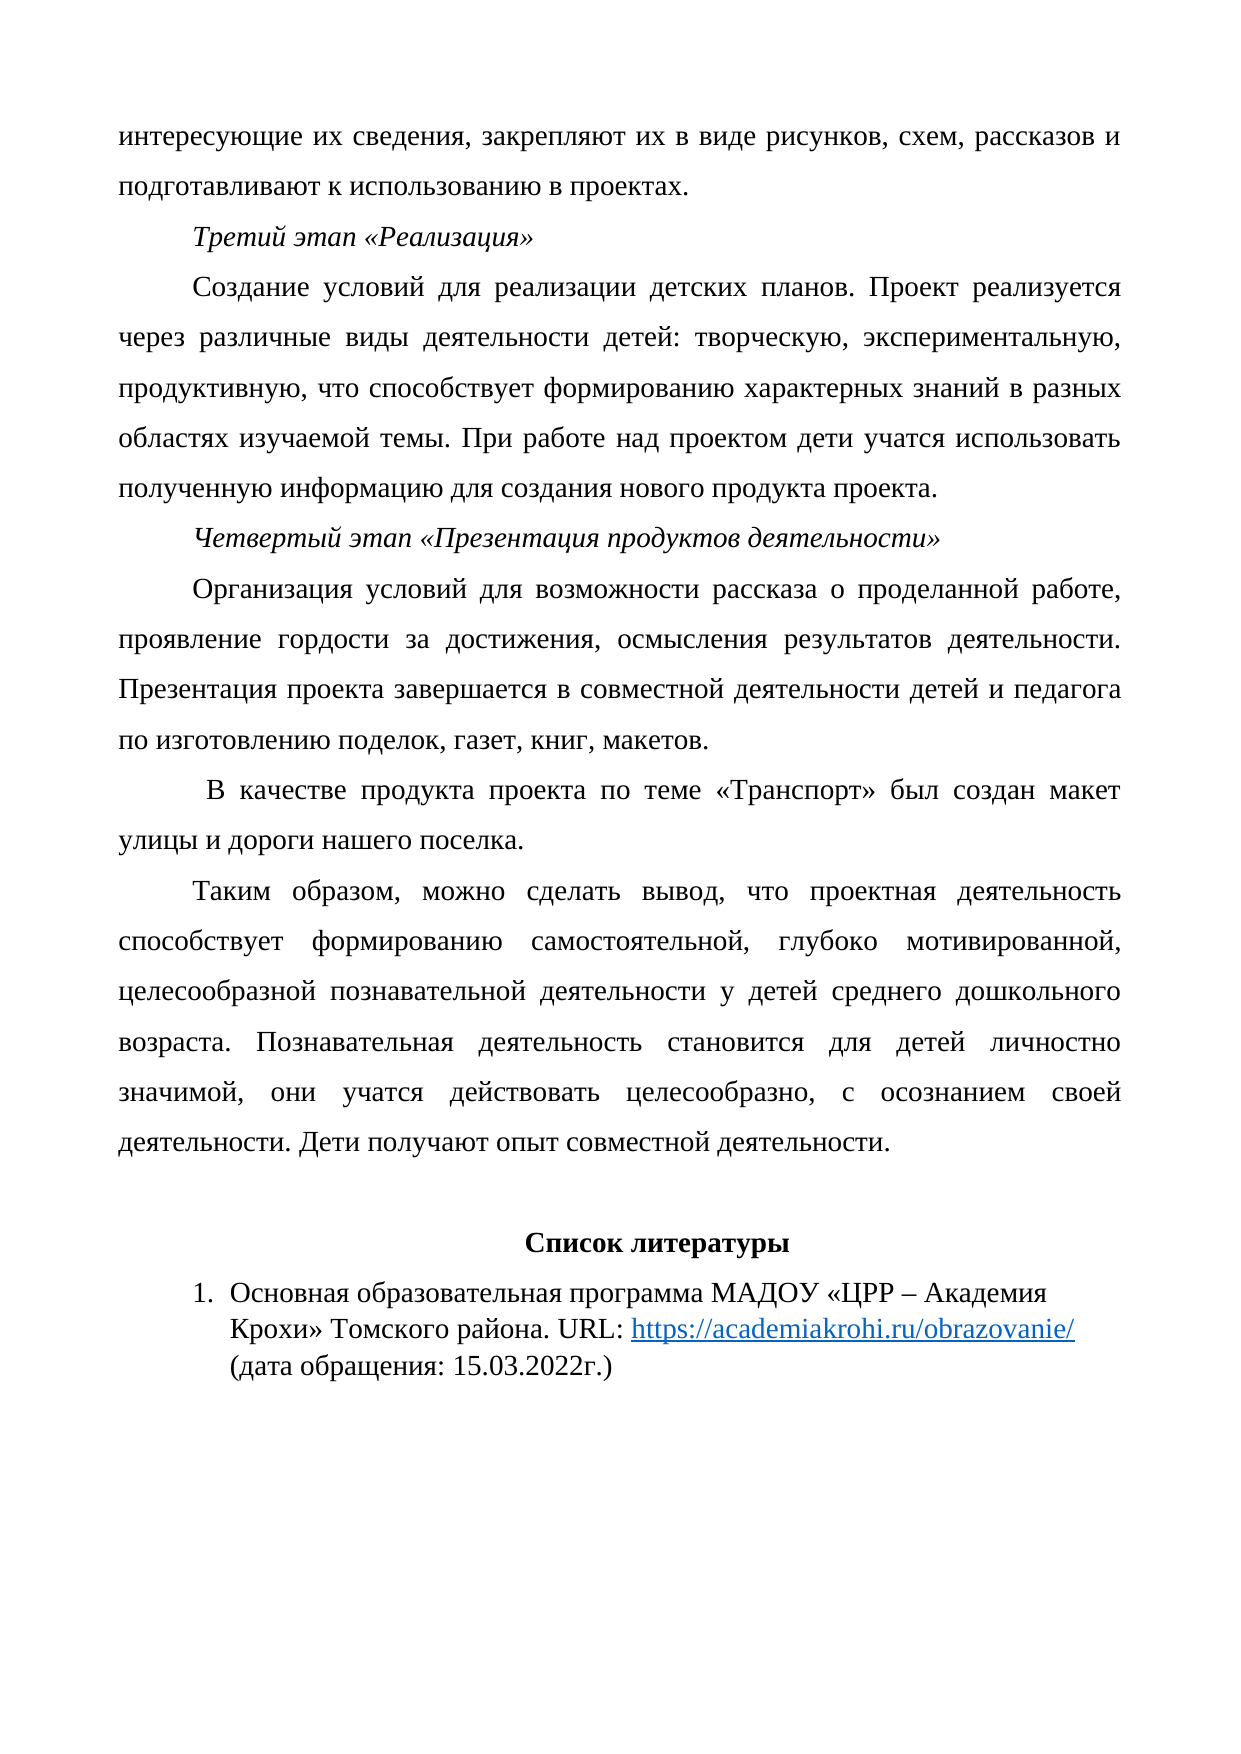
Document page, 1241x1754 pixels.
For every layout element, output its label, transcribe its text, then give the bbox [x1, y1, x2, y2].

text Создание условий для реализации детских планов. Проект реализуется через различные виды деятельности детей: творческую, экспериментальную, продуктивную, что способствует формированию характерных знаний в разных областях изучаемой темы. При работе над проектом дети учатся использовать полученную информацию для создания нового продукта проекта. [118, 269, 1122, 504]
text Список литературы [118, 1225, 1122, 1258]
text Третий этап «Реализация» [118, 219, 1122, 252]
text В качестве продукта проекта по теме «Транспорт» был создан макет улицы и дороги нашего поселка. [118, 772, 1122, 856]
text Четвертый этап «Презентация продуктов деятельности» [118, 521, 1122, 554]
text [118, 118, 1122, 202]
text Организация условий для возможности рассказа о проделанной работе, проявление гордости за достижения, осмысления результатов деятельности. Презентация проекта завершается в совместной деятельности детей и педагога по изготовлению поделок, газет, книг, макетов. [118, 571, 1122, 755]
text Таким образом, можно сделать вывод, что проектная деятельность способствует формированию самостоятельной, глубоко мотивированной, целесообразной познавательной деятельности у детей среднего дошкольного возраста. Познавательная деятельность становится для детей личностно значимой, они учатся действовать целесообразно, с осознанием своей деятельности. Дети получают опыт совместной деятельности. [118, 873, 1122, 1158]
list Основная образовательная программа МАДОУ «ЦРР – Академия Крохи» Томского района. URL: https://academiakrohi.ru/obrazovanie/ (дата обращения: 15.03.2022г.) [192, 1275, 1122, 1381]
